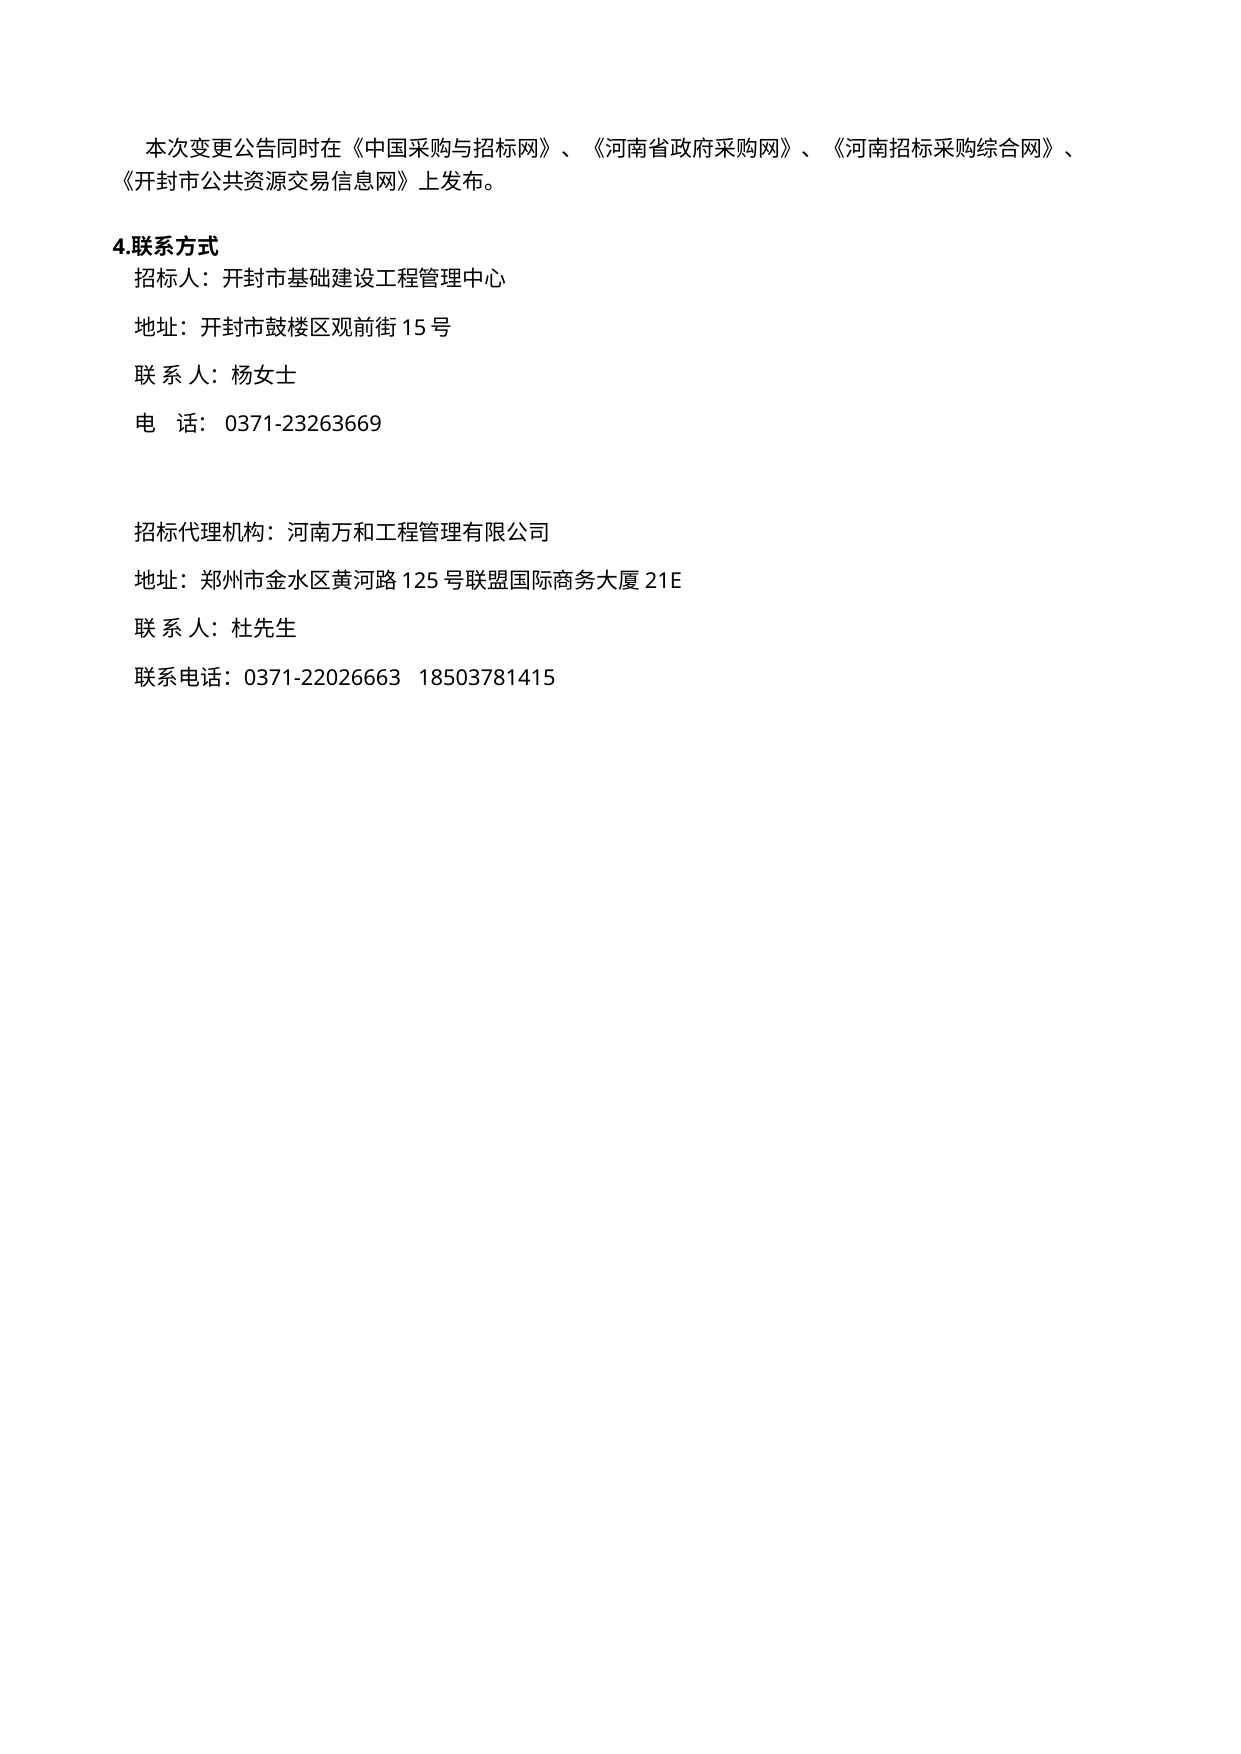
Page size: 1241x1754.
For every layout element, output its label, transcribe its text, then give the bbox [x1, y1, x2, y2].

text 地址：郑州市金水区黄河路125号联盟国际商务大厦21E [112, 562, 1128, 595]
text 地址：开封市鼓楼区观前街15号 [112, 309, 1128, 342]
text 联系电话：0371-22026663 18503781415 [112, 659, 1128, 692]
text 电 话： 0371-23263669 [112, 406, 1128, 438]
text 本次变更公告同时在《中国采购与招标网》、《河南省政府采购网》、《河南招标采购综合网》、《开封市公共资源交易信息网》上发布。 [112, 131, 1128, 196]
text 招标人：开封市基础建设工程管理中心 [112, 261, 1128, 293]
text 4.联系方式 [112, 228, 1128, 261]
text 联 系 人：杜先生 [112, 611, 1128, 643]
text 招标代理机构：河南万和工程管理有限公司 [112, 514, 1128, 547]
text 联 系 人：杨女士 [112, 358, 1128, 390]
